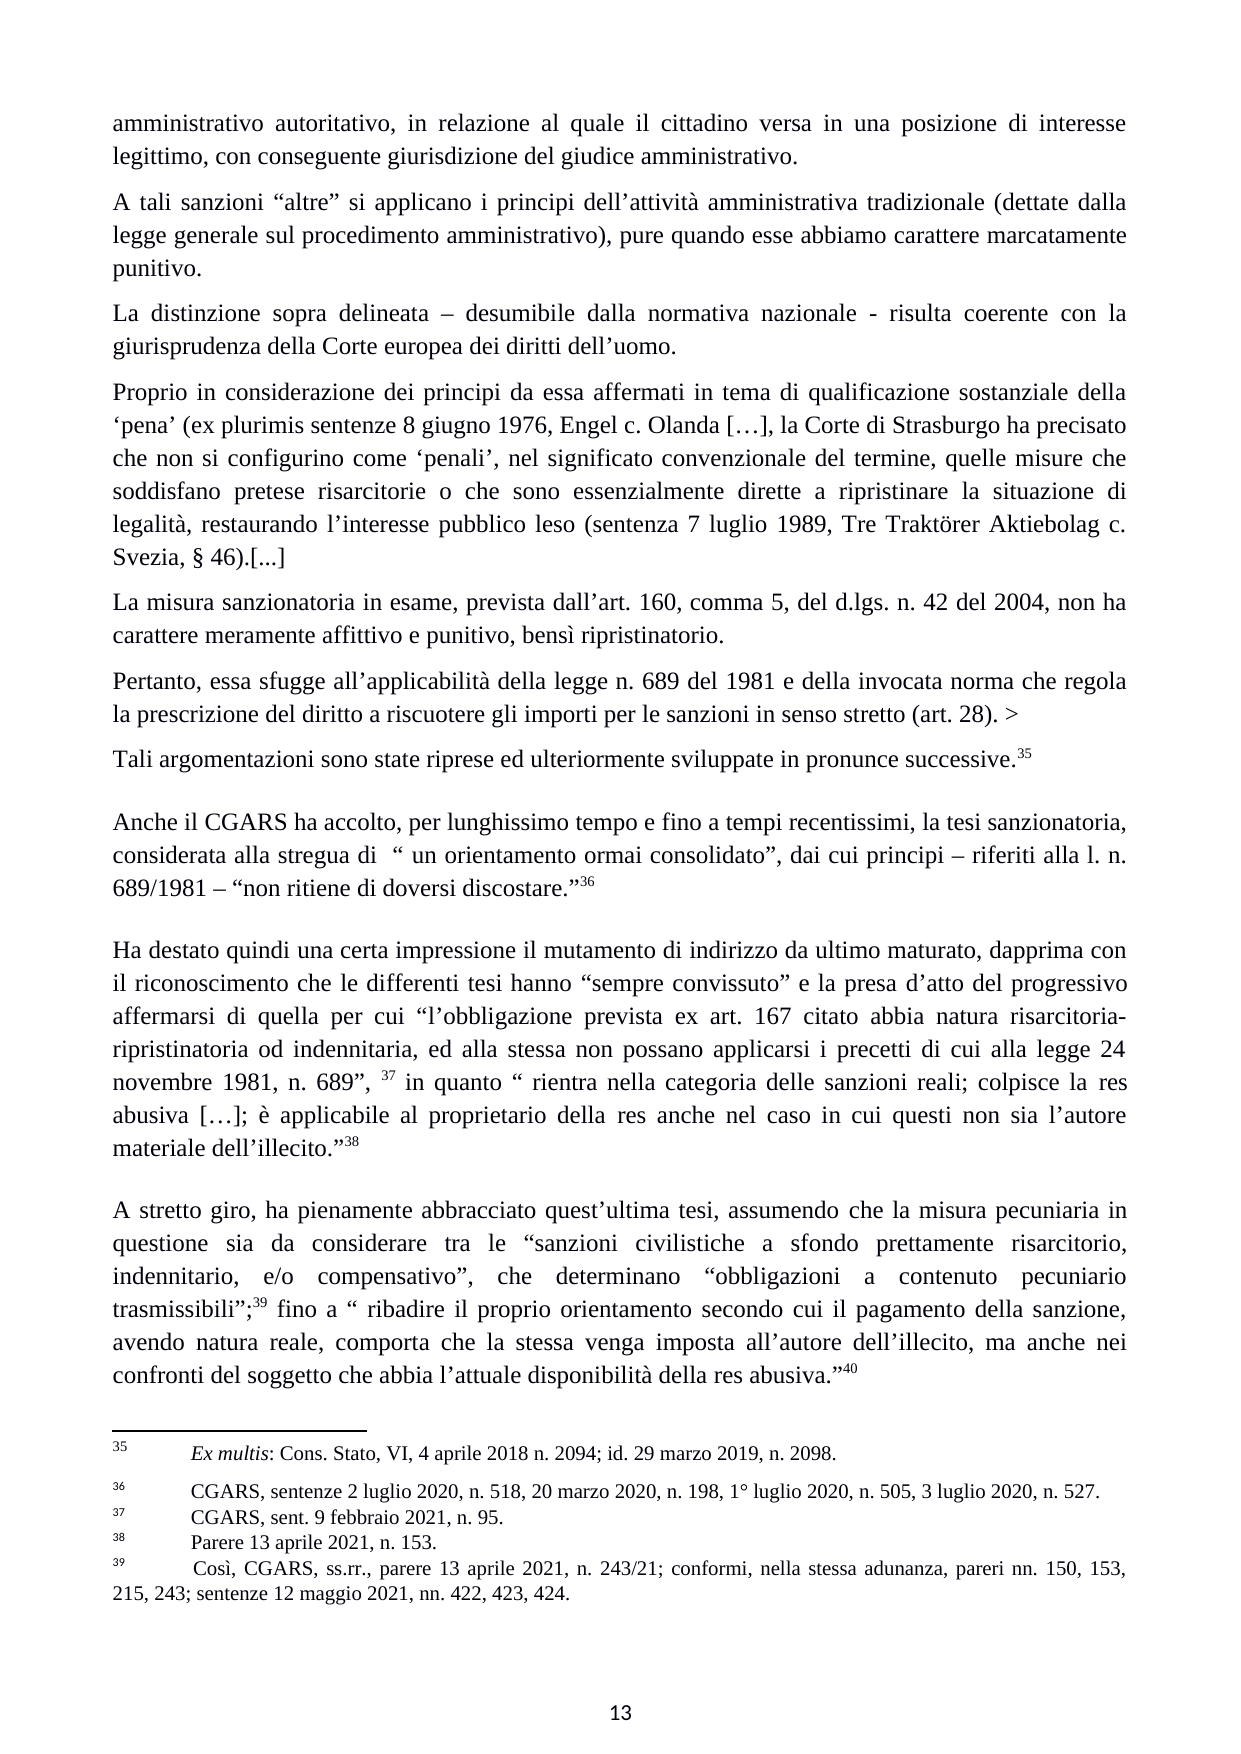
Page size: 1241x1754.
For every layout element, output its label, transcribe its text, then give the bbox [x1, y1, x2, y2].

text Proprio in considerazione dei principi da essa affermati in tema di qualificazione sostanziale della ‘pena’ (ex plurimis sentenze 8 giugno 1976, Engel c. Olanda […], la Corte di Strasburgo ha precisato che non si configurino come ‘penali’, nel significato convenzionale del termine, quelle misure che soddisfano pretese risarcitorie o che sono essenzialmente dirette a ripristinare la situazione di legalità, restaurando l’interesse pubblico leso (sentenza 7 luglio 1989, Tre Traktörer Aktiebolag c. Svezia, § 46).[...] [112, 377, 1128, 571]
text La distinzione sopra delineata – desumibile dalla normativa nazionale - risulta coerente con la giurisprudenza della Corte europea dei diritti dell’uomo. [112, 298, 1128, 360]
text A tali sanzioni “altre” si applicano i principi dell’attività amministrativa tradizionale (dettate dalla legge generale sul procedimento amministrativo), pure quando esse abbiamo carattere marcatamente punitivo. [112, 187, 1128, 281]
text Ha destato quindi una certa impressione il mutamento di indirizzo da ultimo maturato, dapprima con il riconoscimento che le differenti tesi hanno “sempre convissuto” e la presa d’atto del progressivo affermarsi di quella per cui “l’obbligazione prevista ex art. 167 citato abbia natura risarcitoria-ripristinatoria od indennitaria, ed alla stessa non possano applicarsi i precetti di cui alla legge 24 novembre 1981, n. 689”, in quanto “ rientra nella categoria delle sanzioni reali; colpisce la res abusiva […]; è applicabile al proprietario della res anche nel caso in cui questi non sia l’autore materiale dell’illecito.” [112, 935, 1128, 1162]
text Tali argomentazioni sono state riprese ed ulteriormente sviluppate in pronunce successive. [112, 744, 1128, 773]
text Anche il CGARS ha accolto, per lunghissimo tempo e fino a tempi recentissimi, la tesi sanzionatoria, considerata alla stregua di “ un orientamento ormai consolidato”, dai cui principi – riferiti alla l. n. 689/1981 – “non ritiene di doversi discostare.” [112, 807, 1128, 901]
text Pertanto, essa sfugge all’applicabilità della legge n. 689 del 1981 e della invocata norma che regola la prescrizione del diritto a riscuotere gli importi per le sanzioni in senso stretto (art. 28). > [112, 666, 1128, 728]
text La misura sanzionatoria in esame, prevista dall’art. 160, comma 5, del d.lgs. n. 42 del 2004, non ha carattere meramente affittivo e punitivo, bensì ripristinatorio. [112, 587, 1128, 649]
text A stretto giro, ha pienamente abbracciato quest’ultima tesi, assumendo che la misura pecuniaria in questione sia da considerare tra le “sanzioni civilistiche a sfondo prettamente risarcitorio, indennitario, e/o compensativo”, che determinano “obbligazioni a contenuto pecuniario trasmissibili”; fino a “ ribadire il proprio orientamento secondo cui il pagamento della sanzione, avendo natura reale, comporta che la stessa venga imposta all’autore dell’illecito, ma anche nei confronti del soggetto che abbia l’attuale disponibilità della res abusiva.” [112, 1195, 1128, 1389]
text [112, 108, 1128, 170]
